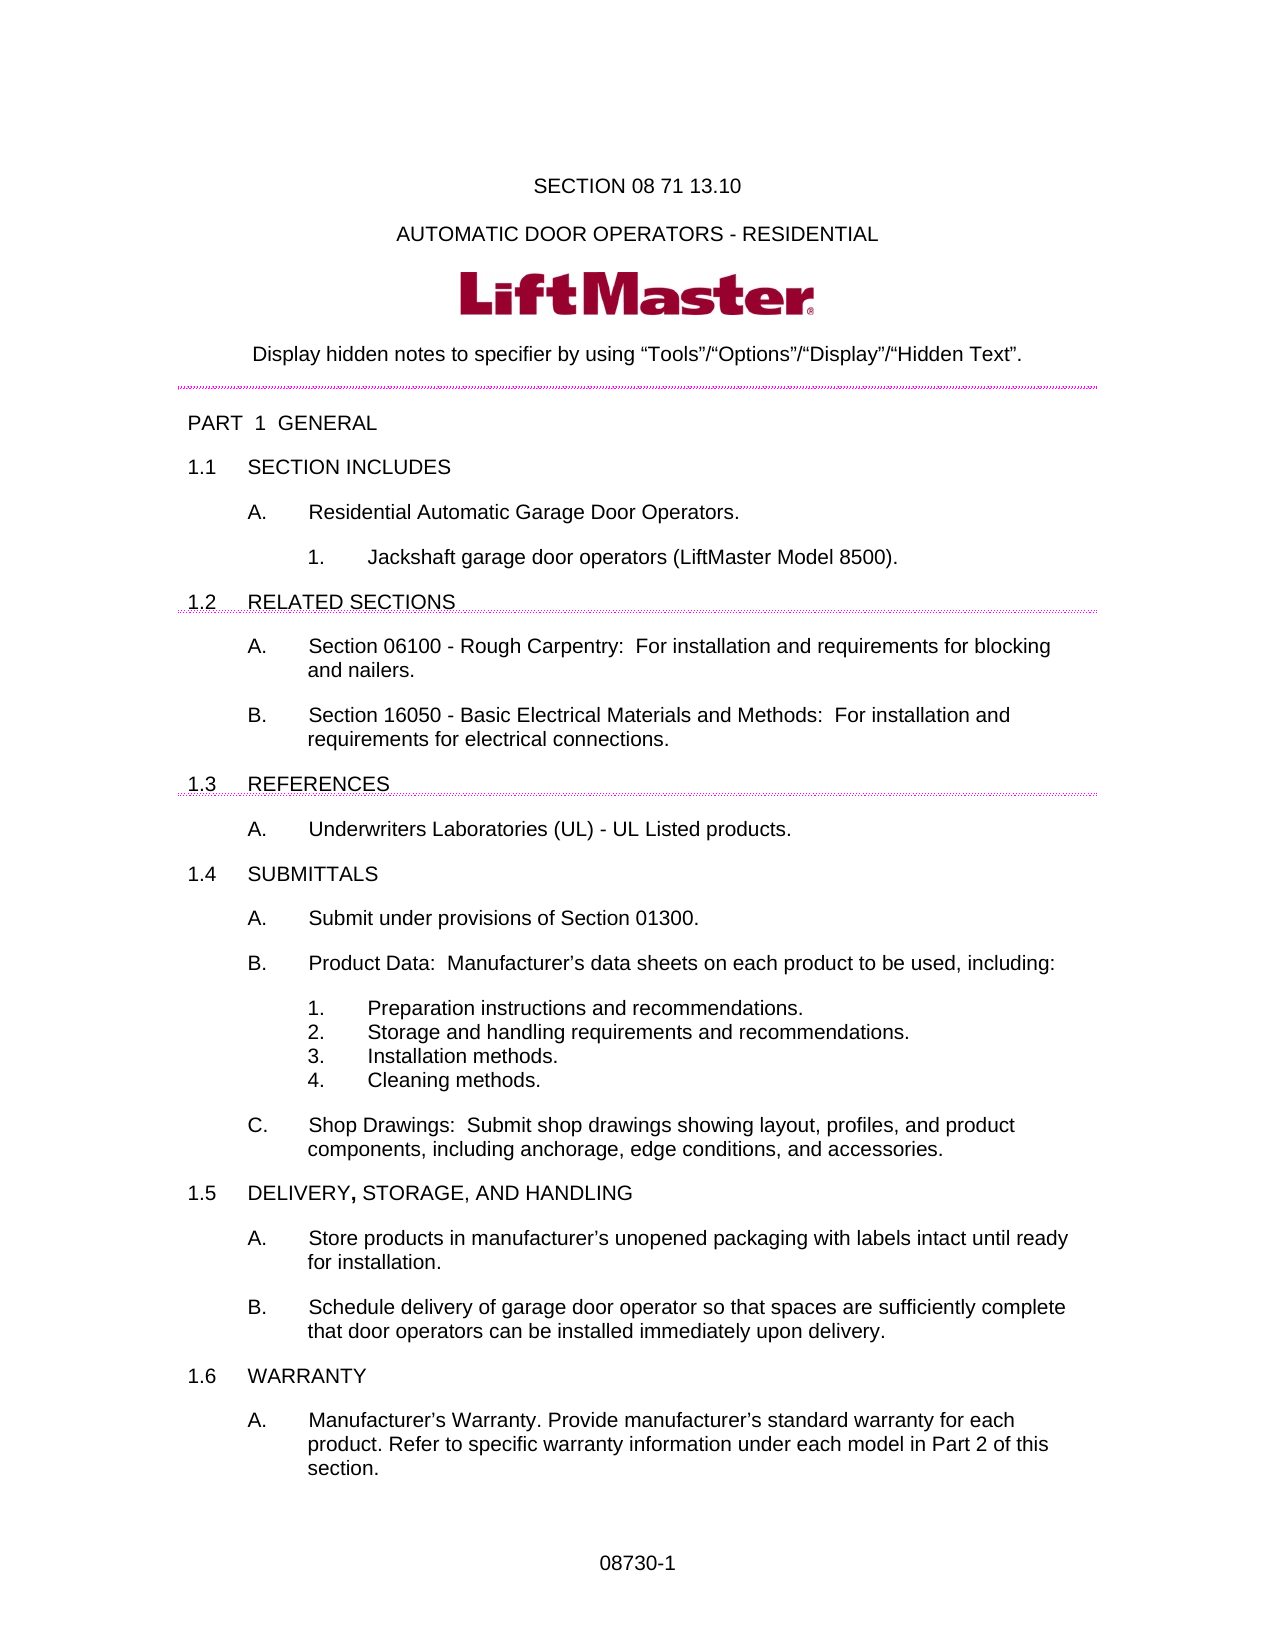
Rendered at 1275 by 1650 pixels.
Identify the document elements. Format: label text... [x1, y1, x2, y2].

text GENERAL [187, 410, 1087, 434]
text WARRANTY [187, 1363, 1087, 1387]
list Jackshaft garage door operators (LiftMaster Model 8500). [307, 545, 1087, 569]
list Residential Automatic Garage Door Operators. [247, 500, 1087, 524]
list Underwriters Laboratories (UL) - UL Listed products. [247, 817, 1087, 841]
list Product Data: Manufacturer’s data sheets on each product to be used, including: [247, 951, 1087, 975]
text DELIVERY, STORAGE, AND HANDLING [187, 1181, 1087, 1205]
title Display hidden notes to specifier by using “Tools”/“Options”/“Display”/“Hidden Text”. [187, 342, 1087, 366]
list Cleaning methods. [307, 1068, 1087, 1092]
list Section 06100 - Rough Carpentry: For installation and requirements for blocking and nailers. [247, 634, 1087, 682]
text RELATED SECTIONS [187, 589, 1087, 613]
title AUTOMATIC DOOR OPERATORS - RESIDENTIAL [187, 222, 1087, 246]
text SUBMITTALS [187, 861, 1087, 885]
text SECTION INCLUDES [187, 455, 1087, 479]
list Manufacturer’s Warranty. Provide manufacturer’s standard warranty for each product. Refer to specific warranty information under each model in Part 2 of this section. [247, 1408, 1087, 1480]
list Section 16050 - Basic Electrical Materials and Methods: For installation and requirements for electrical connections. [247, 703, 1087, 751]
title SECTION 08 71 13.10 [187, 174, 1087, 198]
list Preparation instructions and recommendations. [307, 996, 1087, 1020]
list Schedule delivery of garage door operator so that spaces are sufficiently complete that door operators can be installed immediately upon delivery. [247, 1295, 1087, 1343]
list Store products in manufacturer’s unopened packaging with labels intact until ready for installation. [247, 1226, 1087, 1274]
list Submit under provisions of Section 01300. [247, 906, 1087, 930]
text REFERENCES [187, 772, 1087, 796]
list Storage and handling requirements and recommendations. [307, 1020, 1087, 1044]
list Installation methods. [307, 1044, 1087, 1068]
list Shop Drawings: Submit shop drawings showing layout, profiles, and product components, including anchorage, edge conditions, and accessories. [247, 1112, 1087, 1160]
picture [460, 272, 814, 315]
